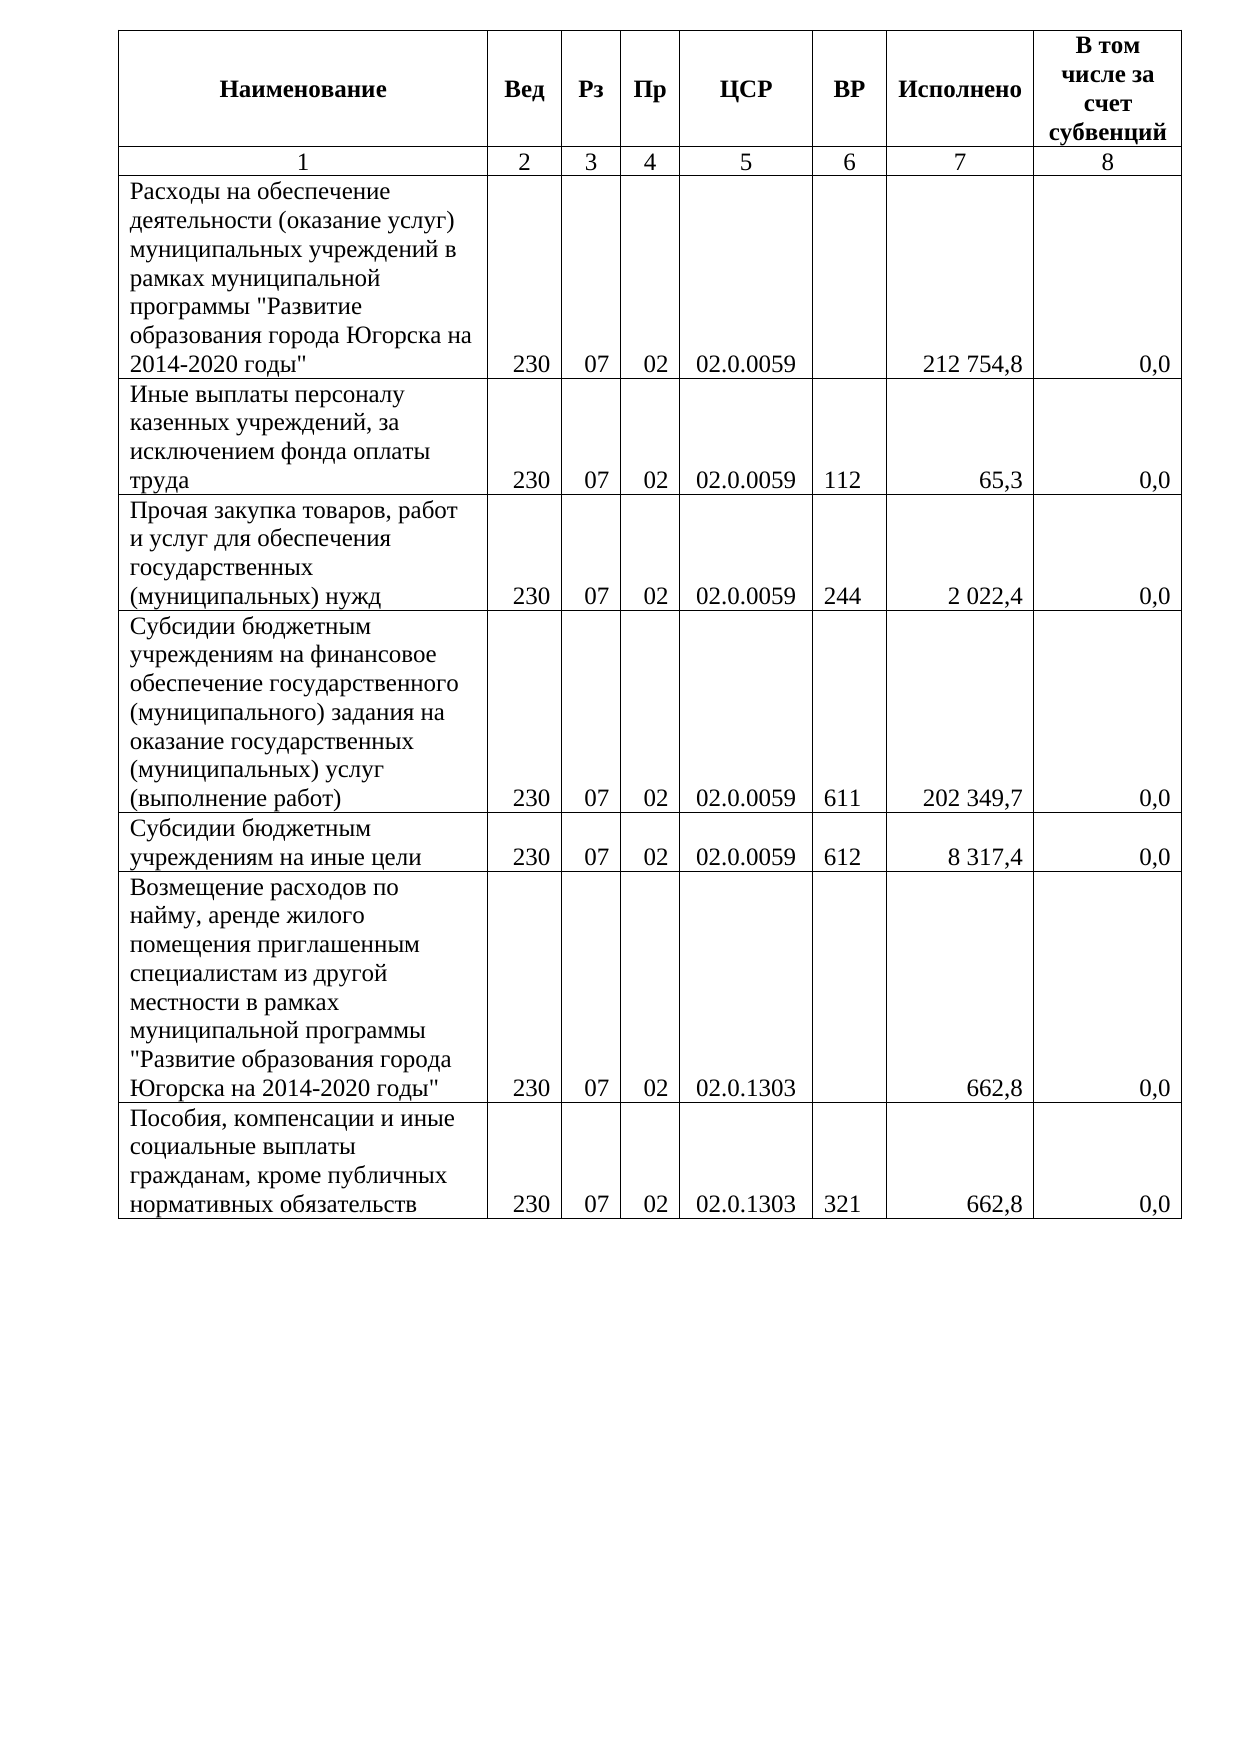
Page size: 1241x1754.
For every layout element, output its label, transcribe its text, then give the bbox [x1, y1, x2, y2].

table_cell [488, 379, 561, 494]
table_header Пр [621, 31, 679, 146]
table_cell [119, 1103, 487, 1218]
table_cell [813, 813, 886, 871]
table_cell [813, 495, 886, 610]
table_header Вед [488, 31, 561, 146]
table_header ЦСР [680, 31, 812, 146]
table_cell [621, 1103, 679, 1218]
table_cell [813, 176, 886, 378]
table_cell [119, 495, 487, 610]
table_cell 1 [119, 147, 487, 175]
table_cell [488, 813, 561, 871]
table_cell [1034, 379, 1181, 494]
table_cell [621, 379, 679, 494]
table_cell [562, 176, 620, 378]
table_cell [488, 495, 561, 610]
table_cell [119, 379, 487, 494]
table_header В том числе за счет субвенций [1034, 31, 1181, 146]
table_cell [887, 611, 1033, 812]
table_cell 6 [813, 147, 886, 175]
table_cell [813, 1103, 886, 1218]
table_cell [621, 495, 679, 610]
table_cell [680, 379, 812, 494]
table_header ВР [813, 31, 886, 146]
table_cell 5 [680, 147, 812, 175]
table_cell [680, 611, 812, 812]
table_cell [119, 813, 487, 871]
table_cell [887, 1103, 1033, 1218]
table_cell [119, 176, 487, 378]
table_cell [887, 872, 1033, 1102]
table_header Рз [562, 31, 620, 146]
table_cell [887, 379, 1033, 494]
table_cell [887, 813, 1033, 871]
table_cell 4 [621, 147, 679, 175]
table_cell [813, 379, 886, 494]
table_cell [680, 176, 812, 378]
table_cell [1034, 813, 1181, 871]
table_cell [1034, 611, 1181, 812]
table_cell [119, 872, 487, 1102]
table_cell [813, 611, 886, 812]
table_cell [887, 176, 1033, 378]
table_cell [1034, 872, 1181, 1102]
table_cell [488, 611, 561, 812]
table_cell 3 [562, 147, 620, 175]
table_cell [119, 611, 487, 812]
table_cell 8 [1034, 147, 1181, 175]
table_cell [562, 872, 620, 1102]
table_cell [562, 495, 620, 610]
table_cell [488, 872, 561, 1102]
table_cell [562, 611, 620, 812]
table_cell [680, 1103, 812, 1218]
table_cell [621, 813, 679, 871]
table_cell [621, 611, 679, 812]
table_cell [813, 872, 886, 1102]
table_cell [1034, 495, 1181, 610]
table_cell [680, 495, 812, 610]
table_cell 2 [488, 147, 561, 175]
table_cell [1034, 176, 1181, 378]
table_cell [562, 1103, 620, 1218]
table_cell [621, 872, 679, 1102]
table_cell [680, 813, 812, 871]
table_cell 7 [887, 147, 1033, 175]
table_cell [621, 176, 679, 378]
table_header Исполнено [887, 31, 1033, 146]
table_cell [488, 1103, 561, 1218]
table_header Наименование [119, 31, 487, 146]
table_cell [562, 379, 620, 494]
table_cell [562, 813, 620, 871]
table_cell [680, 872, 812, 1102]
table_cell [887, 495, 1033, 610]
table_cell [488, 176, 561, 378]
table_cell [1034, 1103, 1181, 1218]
